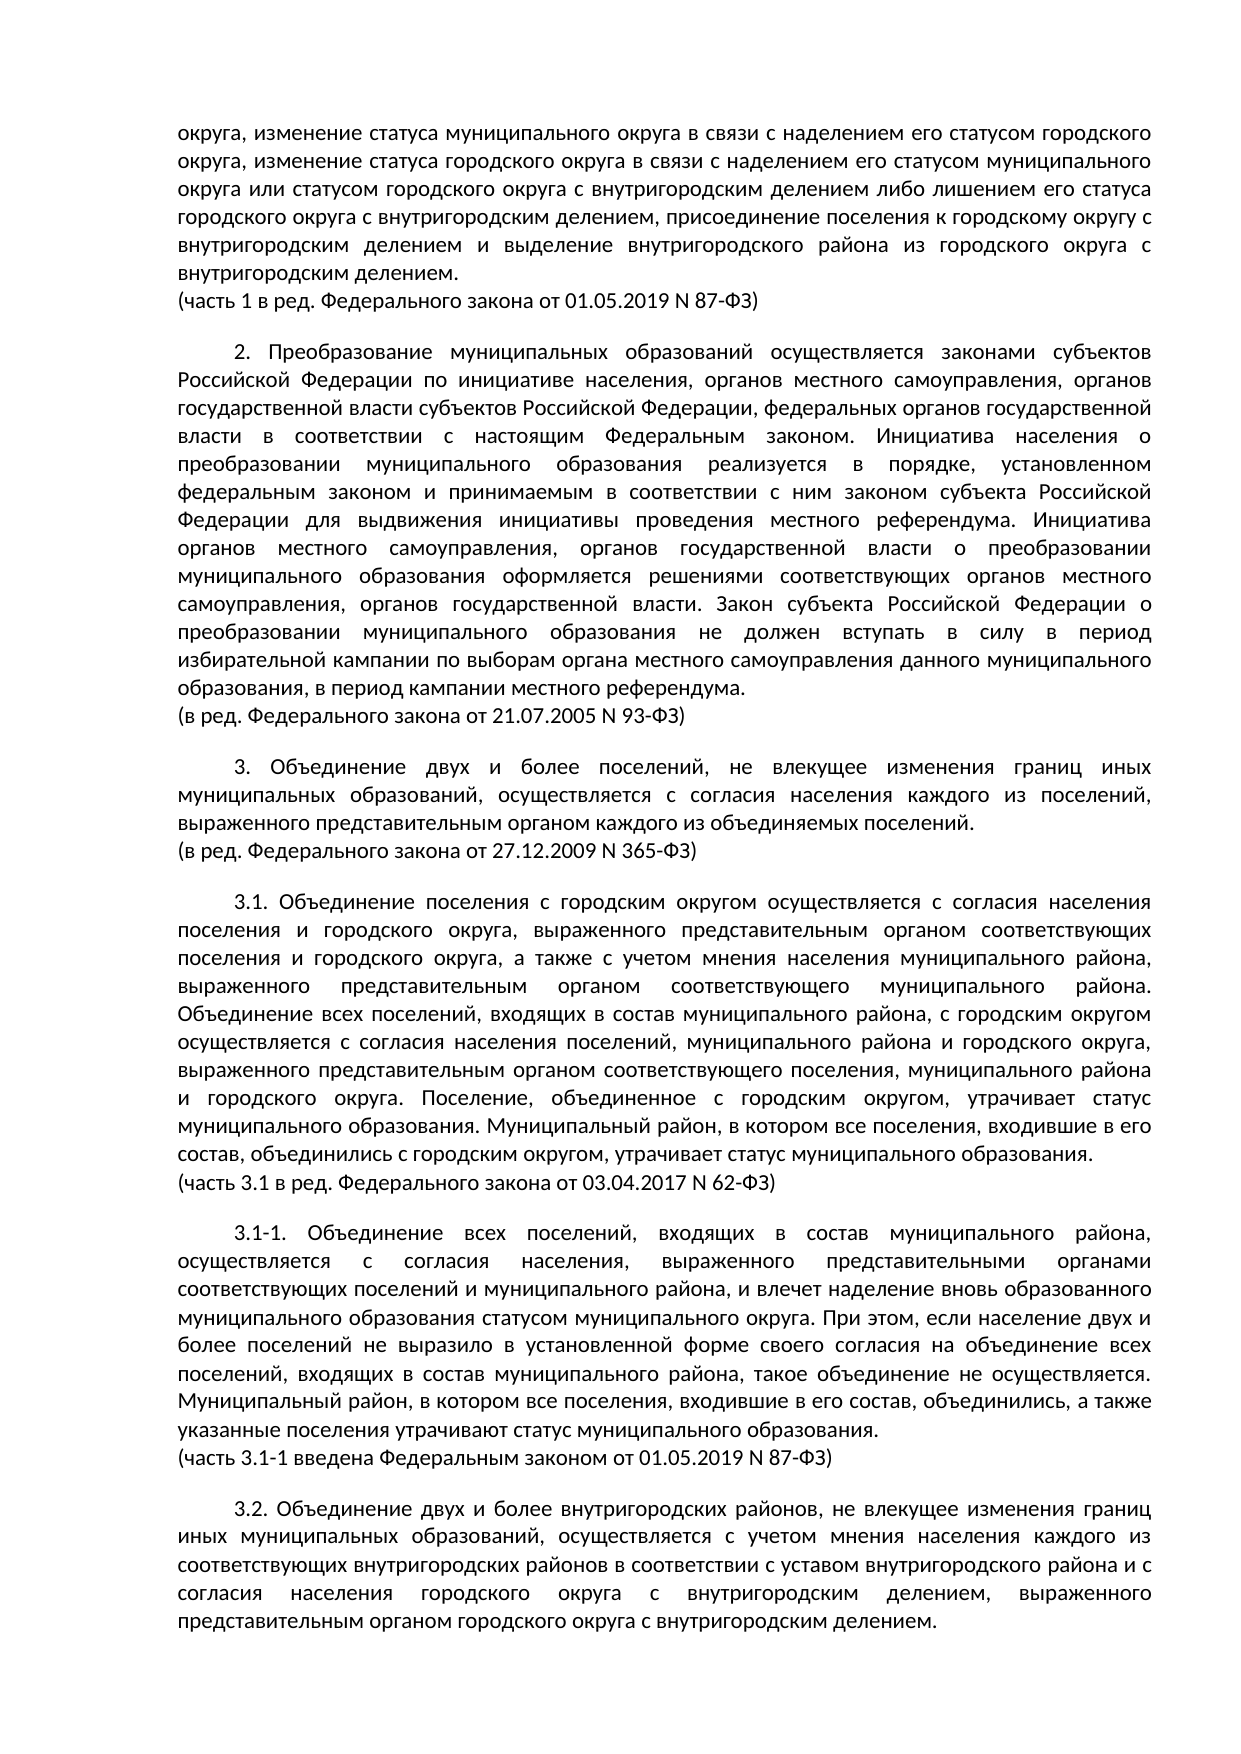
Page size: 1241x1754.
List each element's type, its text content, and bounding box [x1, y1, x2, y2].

text (часть 1 в ред. Федерального закона от 01.05.2019 N 87-ФЗ) [177, 286, 1152, 314]
text 2. Преобразование муниципальных образований осуществляется законами субъектов Российской Федерации по инициативе населения, органов местного самоуправления, органов государственной власти субъектов Российской Федерации, федеральных органов государственной власти в соответствии с настоящим Федеральным законом. Инициатива населения о преобразовании муниципального образования реализуется в порядке, установленном федеральным законом и принимаемым в соответствии с ним законом субъекта Российской Федерации для выдвижения инициативы проведения местного референдума. Инициатива органов местного самоуправления, органов государственной власти о преобразовании муниципального образования оформляется решениями соответствующих органов местного самоуправления, органов государственной власти. Закон субъекта Российской Федерации о преобразовании муниципального образования не должен вступать в силу в период избирательной кампании по выборам органа местного самоуправления данного муниципального образования, в период кампании местного референдума. [177, 337, 1152, 701]
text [177, 118, 1152, 286]
text 3.2. Объединение двух и более внутригородских районов, не влекущее изменения границ иных муниципальных образований, осуществляется с учетом мнения населения каждого из соответствующих внутригородских районов в соответствии с уставом внутригородского района и с согласия населения городского округа с внутригородским делением, выраженного представительным органом городского округа с внутригородским делением. [177, 1494, 1152, 1634]
text (часть 3.1 в ред. Федерального закона от 03.04.2017 N 62-ФЗ) [177, 1168, 1152, 1196]
text (часть 3.1-1 введена Федеральным законом от 01.05.2019 N 87-ФЗ) [177, 1443, 1152, 1471]
text 3.1-1. Объединение всех поселений, входящих в состав муниципального района, осуществляется с согласия населения, выраженного представительными органами соответствующих поселений и муниципального района, и влечет наделение вновь образованного муниципального образования статусом муниципального округа. При этом, если население двух и более поселений не выразило в установленной форме своего согласия на объединение всех поселений, входящих в состав муниципального района, такое объединение не осуществляется. Муниципальный район, в котором все поселения, входившие в его состав, объединились, а также указанные поселения утрачивают статус муниципального образования. [177, 1218, 1152, 1443]
text (в ред. Федерального закона от 21.07.2005 N 93-ФЗ) [177, 701, 1152, 729]
text 3.1. Объединение поселения с городским округом осуществляется с согласия населения поселения и городского округа, выраженного представительным органом соответствующих поселения и городского округа, а также с учетом мнения населения муниципального района, выраженного представительным органом соответствующего муниципального района. Объединение всех поселений, входящих в состав муниципального района, с городским округом осуществляется с согласия населения поселений, муниципального района и городского округа, выраженного представительным органом соответствующего поселения, муниципального района и городского округа. Поселение, объединенное с городским округом, утрачивает статус муниципального образования. Муниципальный район, в котором все поселения, входившие в его состав, объединились с городским округом, утрачивает статус муниципального образования. [177, 887, 1152, 1168]
text 3. Объединение двух и более поселений, не влекущее изменения границ иных муниципальных образований, осуществляется с согласия населения каждого из поселений, выраженного представительным органом каждого из объединяемых поселений. [177, 752, 1152, 836]
text (в ред. Федерального закона от 27.12.2009 N 365-ФЗ) [177, 836, 1152, 864]
